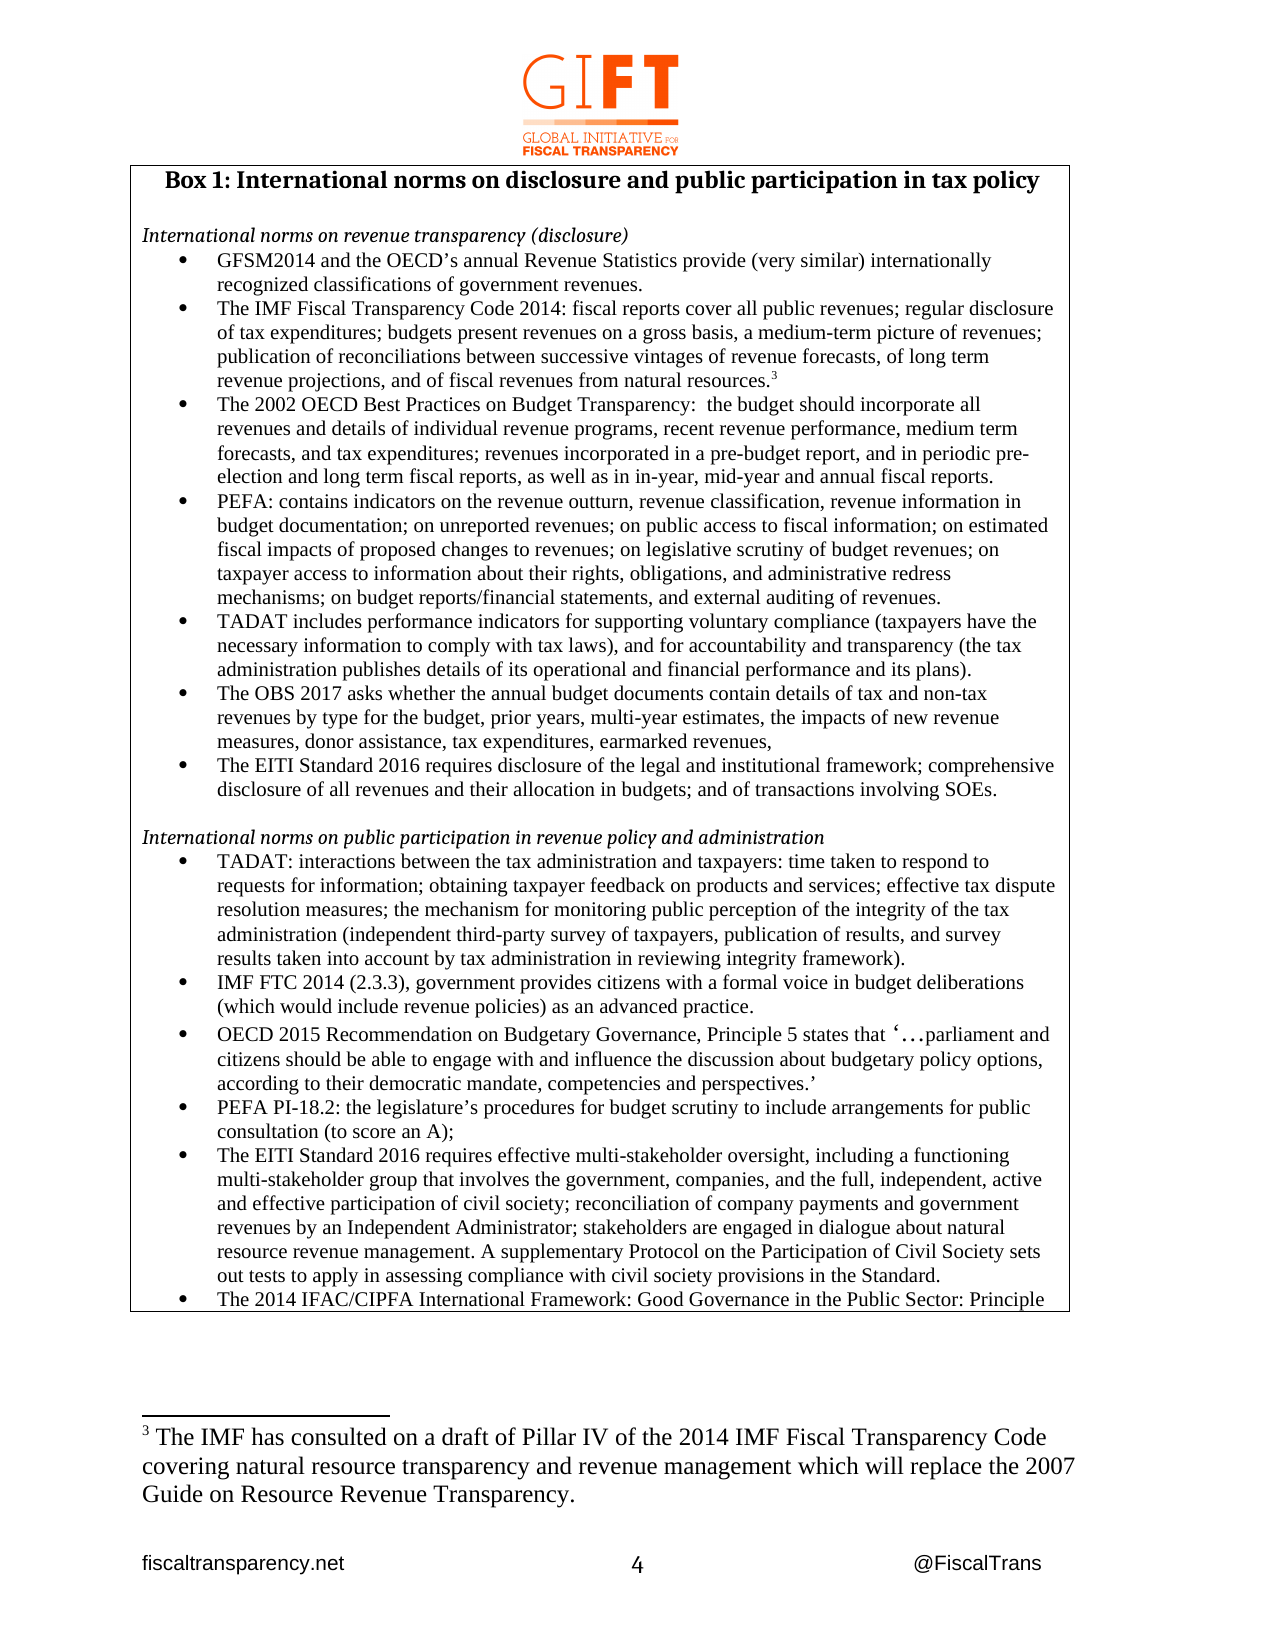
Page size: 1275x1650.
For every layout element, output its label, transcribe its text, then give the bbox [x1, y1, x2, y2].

picture [522, 54, 679, 159]
